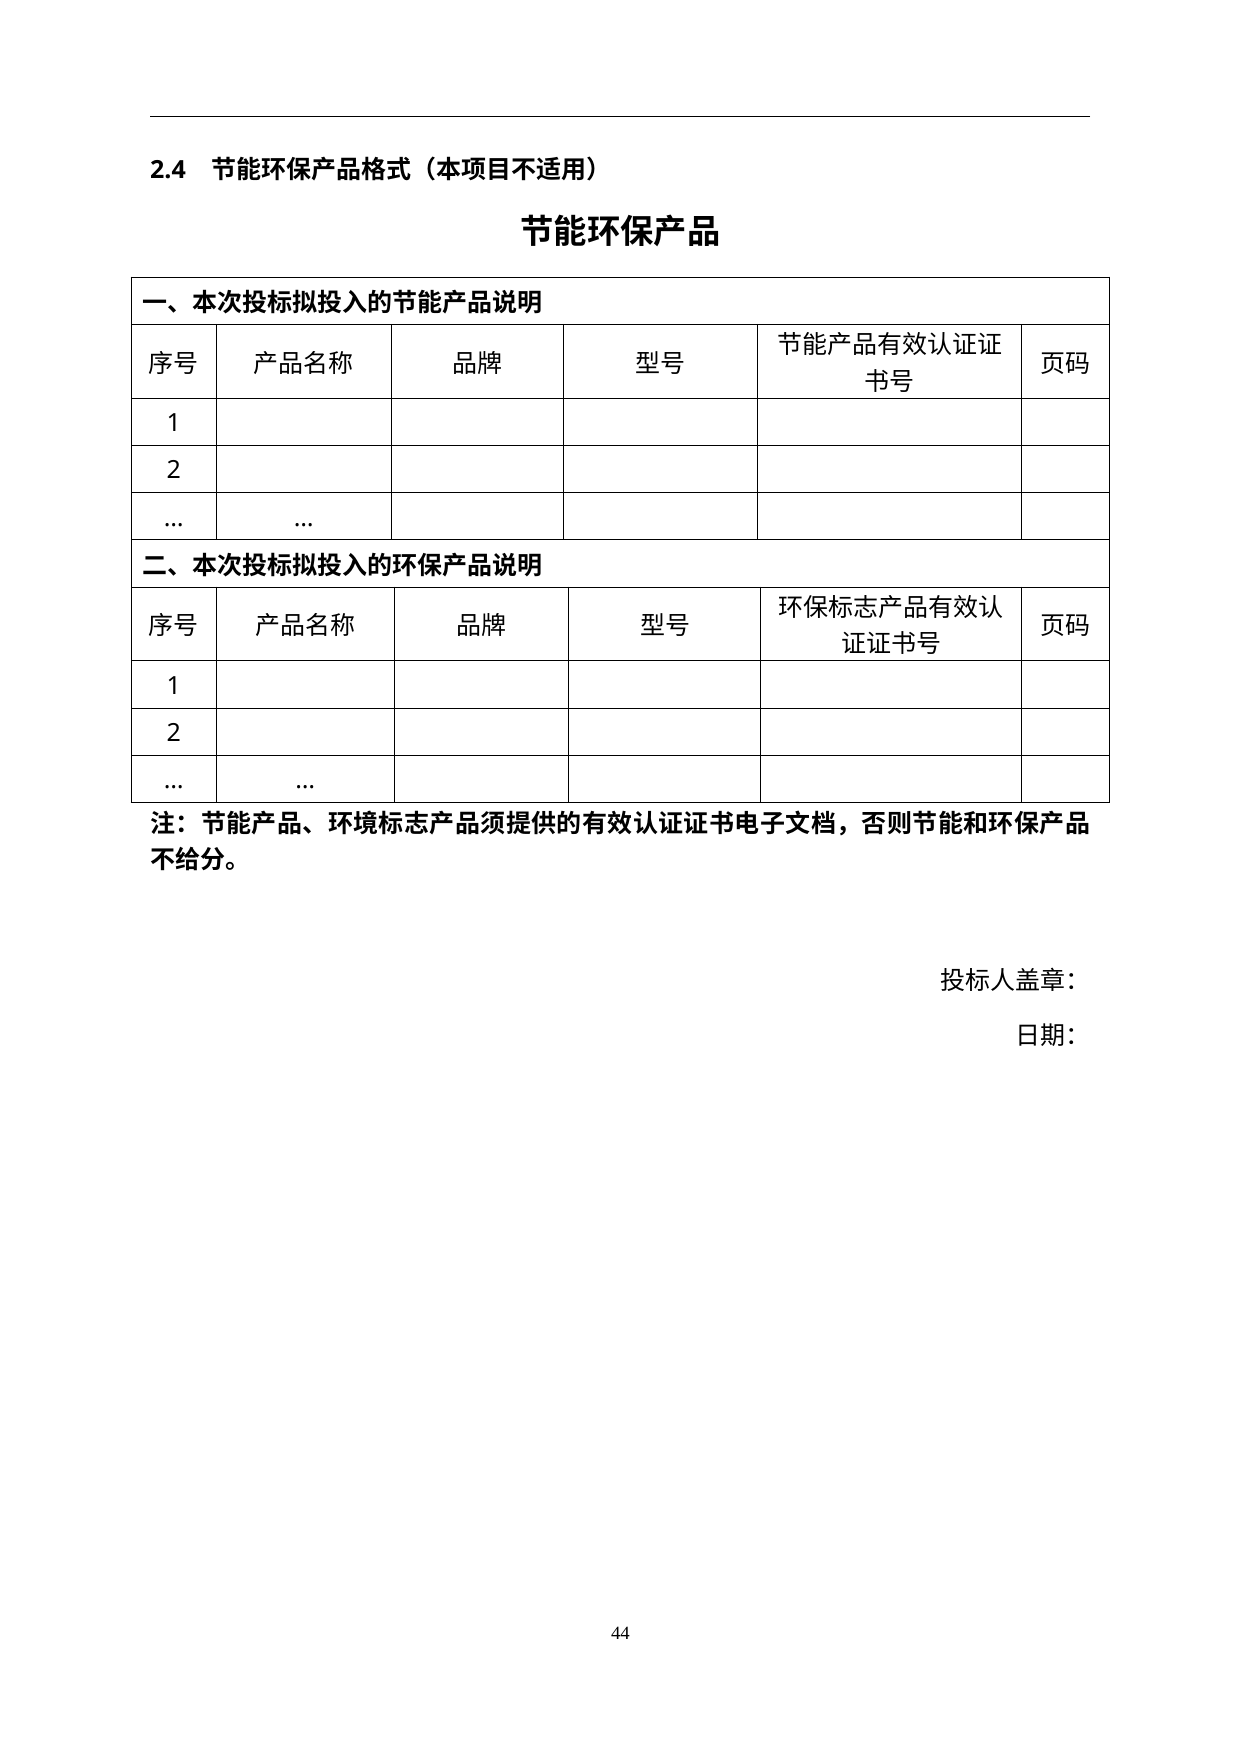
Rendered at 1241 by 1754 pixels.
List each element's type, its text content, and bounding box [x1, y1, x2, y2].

text 日期： [150, 1015, 1090, 1051]
table_cell [761, 709, 1021, 755]
table_cell … [217, 493, 391, 539]
table_cell … [132, 493, 216, 539]
table_cell [761, 661, 1021, 707]
table_cell [564, 446, 757, 492]
table_cell 序号 [132, 325, 216, 397]
subtitle 2.4 节能环保产品格式（本项目不适用） [150, 150, 1090, 186]
table_cell 环保标志产品有效认证证书号 [761, 588, 1021, 660]
table_cell 产品名称 [217, 325, 391, 397]
table_cell [761, 756, 1021, 802]
table_cell [1022, 661, 1109, 707]
table_cell [395, 756, 568, 802]
table_cell [217, 709, 394, 755]
table_cell [217, 661, 394, 707]
text 注：节能产品、环境标志产品须提供的有效认证证书电子文档，否则节能和环保产品不给分。 [150, 803, 1090, 876]
table_cell [392, 493, 563, 539]
table_cell [392, 446, 563, 492]
table_cell [569, 661, 760, 707]
table_cell 节能产品有效认证证书号 [758, 325, 1021, 397]
table_cell 页码 [1022, 588, 1109, 660]
table_cell … [217, 756, 394, 802]
table_cell [1022, 756, 1109, 802]
table_cell [569, 756, 760, 802]
table_cell … [132, 756, 216, 802]
text 节能环保产品 [150, 204, 1090, 253]
text 投标人盖章： [150, 961, 1090, 997]
table_cell [1022, 709, 1109, 755]
table_cell 页码 [1022, 325, 1109, 397]
table_cell [217, 399, 391, 445]
table_cell 序号 [132, 588, 216, 660]
table_header 一、本次投标拟投入的节能产品说明 [132, 278, 1109, 324]
table_cell [1022, 493, 1109, 539]
table_cell 二、本次投标拟投入的环保产品说明 [132, 540, 1109, 587]
table_cell [758, 446, 1021, 492]
table_cell 1 [132, 399, 216, 445]
table_cell [1022, 399, 1109, 445]
table_cell 品牌 [395, 588, 568, 660]
table_cell 型号 [569, 588, 760, 660]
table_cell [758, 493, 1021, 539]
table_cell 2 [132, 446, 216, 492]
table_cell [395, 709, 568, 755]
table_cell [392, 399, 563, 445]
table_cell [395, 661, 568, 707]
table_cell 品牌 [392, 325, 563, 397]
table_cell [1022, 446, 1109, 492]
table_cell [758, 399, 1021, 445]
table_cell 产品名称 [217, 588, 394, 660]
table_cell 型号 [564, 325, 757, 397]
table_cell [217, 446, 391, 492]
table_cell [569, 709, 760, 755]
table_cell [564, 493, 757, 539]
table_cell 2 [132, 709, 216, 755]
table_cell [564, 399, 757, 445]
table_cell 1 [132, 661, 216, 707]
